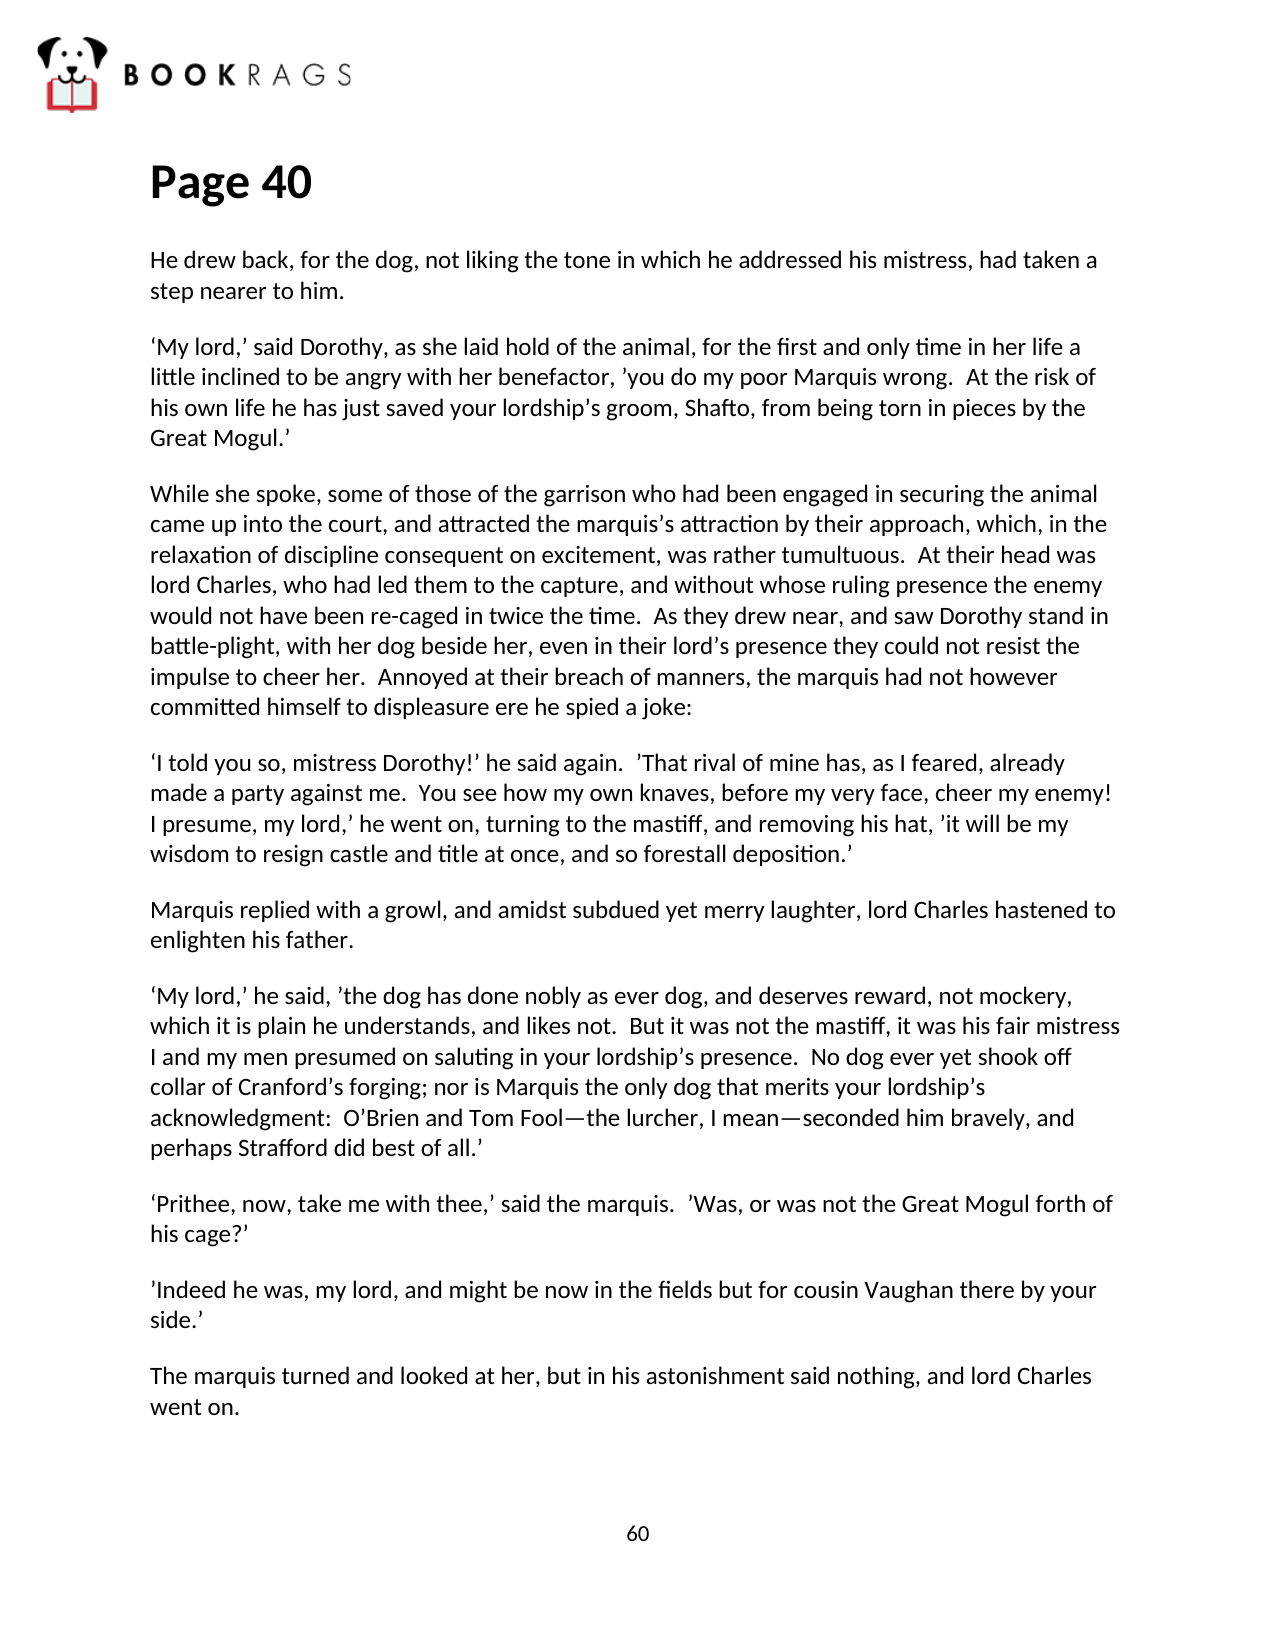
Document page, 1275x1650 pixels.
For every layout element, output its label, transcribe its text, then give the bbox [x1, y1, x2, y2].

text The marquis turned and looked at her, but in his astonishment said nothing, and lord Charles went on. [150, 1360, 1125, 1421]
text ‘I told you so, mistress Dorothy!’ he said again. ’That rival of mine has, as I feared, already made a party against me. You see how my own knaves, before my very face, cheer my enemy! I presume, my lord,’ he went on, turning to the mastiff, and removing his hat, ’it will be my wisdom to resign castle and title at once, and so forestall deposition.’ [150, 747, 1125, 869]
text ‘My lord,’ said Dorothy, as she laid hold of the animal, for the first and only time in her life a little inclined to be angry with her benefactor, ’you do my poor Marquis wrong. At the risk of his own life he has just saved your lordship’s groom, Shafto, from being torn in pieces by the Great Mogul.’ [150, 331, 1125, 453]
text ’Indeed he was, my lord, and might be now in the fields but for cousin Vaughan there by your side.’ [150, 1274, 1125, 1335]
text ‘My lord,’ he said, ’the dog has done nobly as ever dog, and deserves reward, not mockery, which it is plain he understands, and likes not. But it was not the mastiff, it was his fair mistress I and my men presumed on saluting in your lordship’s presence. No dog ever yet shook off collar of Cranford’s forging; nor is Marquis the only dog that merits your lordship’s acknowledgment: O’Brien and Tom Fool—­the lurcher, I mean—­seconded him bravely, and perhaps Strafford did best of all.’ [150, 980, 1125, 1163]
text While she spoke, some of those of the garrison who had been engaged in securing the animal came up into the court, and attracted the marquis’s attraction by their approach, which, in the relaxation of discipline consequent on excitement, was rather tumultuous. At their head was lord Charles, who had led them to the capture, and without whose ruling presence the enemy would not have been re-caged in twice the time. As they drew near, and saw Dorothy stand in battle-plight, with her dog beside her, even in their lord’s presence they could not resist the impulse to cheer her. Annoyed at their breach of manners, the marquis had not however committed himself to displeasure ere he spied a joke: [150, 478, 1125, 722]
text He drew back, for the dog, not liking the tone in which he addressed his mistress, had taken a step nearer to him. [150, 244, 1125, 306]
text ‘Prithee, now, take me with thee,’ said the marquis. ’Was, or was not the Great Mogul forth of his cage?’ [150, 1188, 1125, 1249]
picture [37, 37, 351, 113]
text Marquis replied with a growl, and amidst subdued yet merry laughter, lord Charles hastened to enlighten his father. [150, 894, 1125, 955]
text Page 40 [150, 150, 1125, 211]
